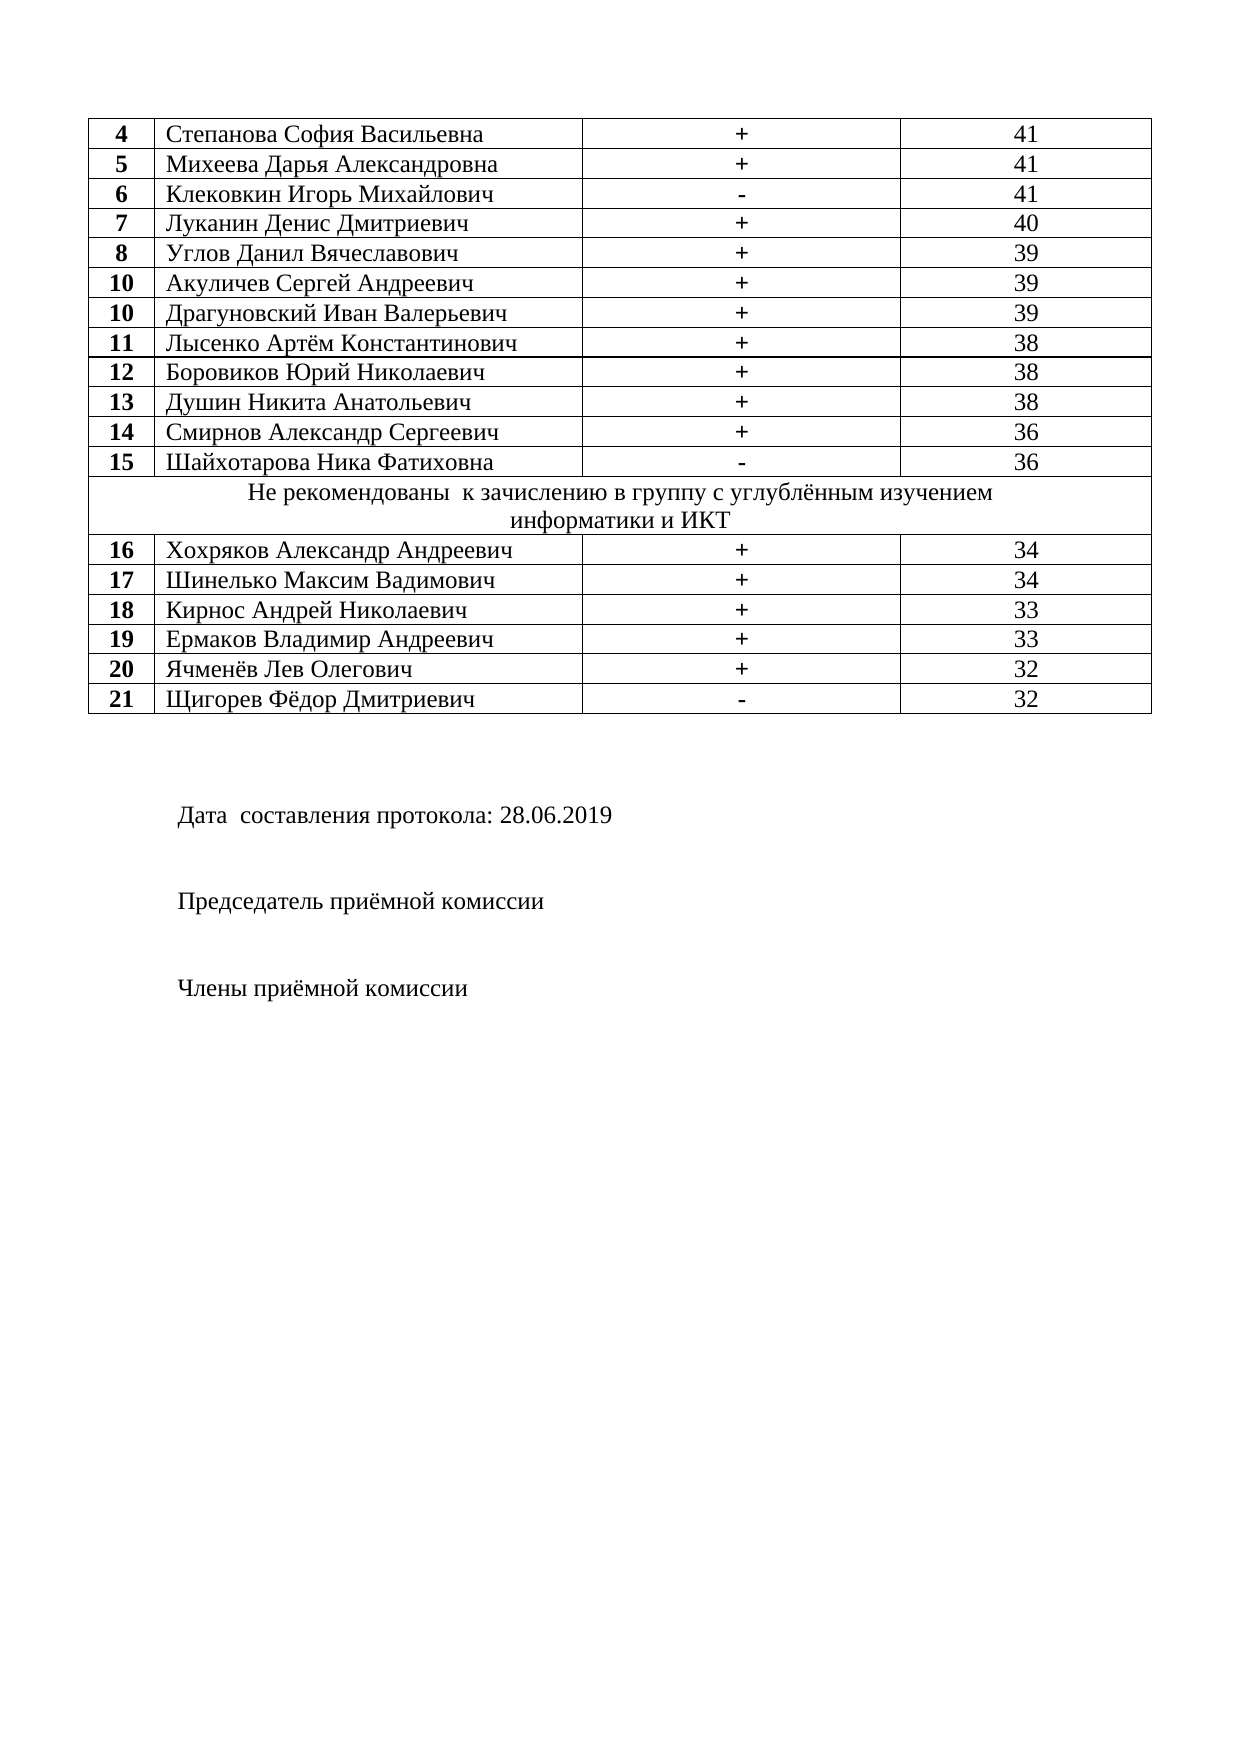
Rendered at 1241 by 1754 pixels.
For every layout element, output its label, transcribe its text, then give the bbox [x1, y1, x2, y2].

text Члены приёмной комиссии [177, 973, 1152, 1001]
table_cell Не рекомендованы к зачислению в группу с углублённым изучением информатики и ИКТ [89, 477, 1151, 534]
table_cell 36 [901, 417, 1151, 446]
table_cell 32 [901, 684, 1151, 713]
table_cell Ермаков Владимир Андреевич [155, 625, 582, 653]
table_cell 40 [901, 209, 1151, 237]
table_cell - [583, 447, 900, 476]
table_cell 39 [901, 268, 1151, 297]
table_cell 18 [89, 595, 154, 623]
table_cell Шайхотарова Ника Фатиховна [155, 447, 582, 476]
table_cell 10 [89, 298, 154, 327]
table_cell Душин Никита Анатольевич [155, 387, 582, 416]
table_cell 11 [89, 328, 154, 356]
table_cell 14 [89, 417, 154, 446]
table_cell 41 [901, 119, 1151, 148]
text Дата составления протокола: 28.06.2019 [177, 800, 1152, 829]
table_cell 38 [901, 328, 1151, 356]
table_cell + [583, 565, 900, 594]
table_cell 16 [89, 535, 154, 564]
table_cell Акуличев Сергей Андреевич [155, 268, 582, 297]
table_cell Смирнов Александр Сергеевич [155, 417, 582, 446]
table_cell 19 [89, 625, 154, 653]
table_cell 15 [89, 447, 154, 476]
table_cell 7 [89, 209, 154, 237]
table_cell + [583, 238, 900, 267]
table_cell 10 [89, 268, 154, 297]
table_cell + [583, 595, 900, 623]
table_cell + [583, 298, 900, 327]
table_cell + [583, 387, 900, 416]
table_cell + [583, 209, 900, 237]
table_cell + [583, 358, 900, 386]
table_cell 41 [901, 179, 1151, 207]
table_cell 41 [901, 149, 1151, 178]
table_cell 33 [901, 595, 1151, 623]
table_cell 6 [89, 179, 154, 207]
table_cell Степанова София Васильевна [155, 119, 582, 148]
table_cell 38 [901, 387, 1151, 416]
table_cell Углов Данил Вячеславович [155, 238, 582, 267]
table_cell Клековкин Игорь Михайлович [155, 179, 582, 207]
table_cell Ячменёв Лев Олегович [155, 654, 582, 683]
table_cell + [583, 535, 900, 564]
table_cell + [583, 328, 900, 356]
table_cell + [583, 417, 900, 446]
table_cell + [583, 268, 900, 297]
table_cell Хохряков Александр Андреевич [155, 535, 582, 564]
table_cell Луканин Денис Дмитриевич [155, 209, 582, 237]
table_cell + [583, 625, 900, 653]
table_cell 34 [901, 535, 1151, 564]
text Председатель приёмной комиссии [177, 886, 1152, 915]
table_cell + [583, 654, 900, 683]
table_cell 39 [901, 238, 1151, 267]
table_cell 36 [901, 447, 1151, 476]
table_cell 17 [89, 565, 154, 594]
table_cell Кирнос Андрей Николаевич [155, 595, 582, 623]
table_cell 39 [901, 298, 1151, 327]
table_cell - [583, 179, 900, 207]
table_cell 34 [901, 565, 1151, 594]
table_cell Драгуновский Иван Валерьевич [155, 298, 582, 327]
table_cell Боровиков Юрий Николаевич [155, 358, 582, 386]
table_cell + [583, 119, 900, 148]
table_cell Шинелько Максим Вадимович [155, 565, 582, 594]
table_cell 5 [89, 149, 154, 178]
table_cell Щигорев Фёдор Дмитриевич [155, 684, 582, 713]
table_cell 13 [89, 387, 154, 416]
table_cell 38 [901, 358, 1151, 386]
table_cell - [583, 684, 900, 713]
table_cell 32 [901, 654, 1151, 683]
table_cell 33 [901, 625, 1151, 653]
table_cell 20 [89, 654, 154, 683]
table_cell 8 [89, 238, 154, 267]
table_cell + [583, 149, 900, 178]
table_cell 4 [89, 119, 154, 148]
table_cell 21 [89, 684, 154, 713]
table_cell Михеева Дарья Александровна [155, 149, 582, 178]
table_cell 12 [89, 358, 154, 386]
table_cell Лысенко Артём Константинович [155, 328, 582, 356]
